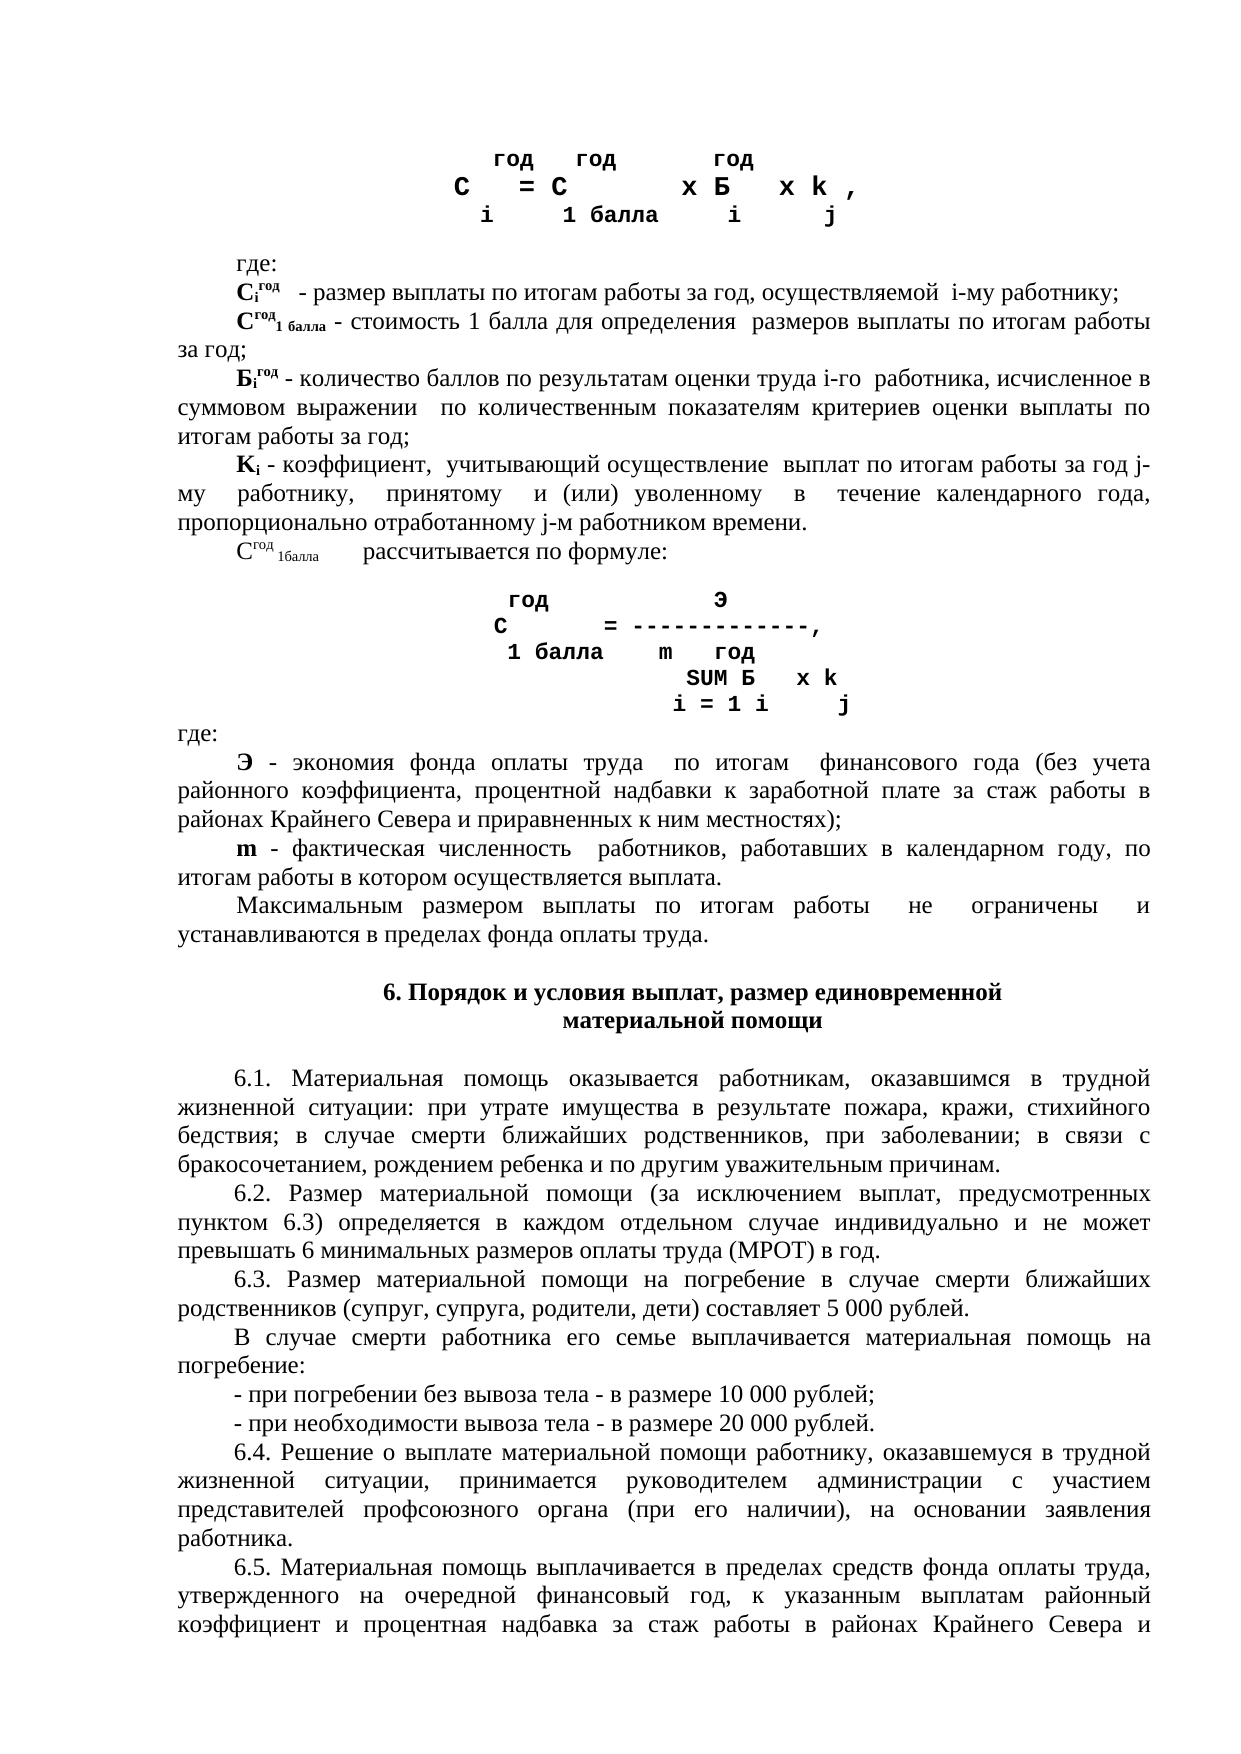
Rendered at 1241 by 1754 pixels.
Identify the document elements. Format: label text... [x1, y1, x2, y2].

text материальной помощи [177, 1005, 1152, 1034]
text 6.4. Решение о выплате материальной помощи работнику, оказавшемуся в трудной жизненной ситуации, принимается руководителем администрации с участием представителей профсоюзного органа (при его наличии), на основании заявления работника. [177, 1437, 1152, 1552]
text 6.1. Материальная помощь оказывается работникам, оказавшимся в трудной жизненной ситуации: при утрате имущества в результате пожара, кражи, стихийного бедствия; в случае смерти ближайших родственников, при заболевании; в связи с бракосочетанием, рождением ребенка и по другим уважительным причинам. [177, 1063, 1152, 1178]
text SUM Б x k [177, 666, 1152, 692]
text В случае смерти работника его семье выплачивается материальная помощь на погребение: [177, 1322, 1152, 1379]
text - при погребении без вывоза тела - в размере 10 000 рублей; [177, 1379, 1152, 1408]
text где: [177, 248, 1152, 277]
text m - фактическая численность работников, работавших в календарном году, по итогам работы в котором осуществляется выплата. [177, 833, 1152, 890]
text - при необходимости вывоза тела - в размере 20 000 рублей. [177, 1408, 1152, 1437]
text 6.3. Размер материальной помощи на погребение в случае смерти ближайших родственников (супруг, супруга, родители, дети) составляет 5 000 рублей. [177, 1264, 1152, 1322]
text Cгод1 балла - стоимость 1 балла для определения размеров выплаты по итогам работы за год; [177, 306, 1152, 363]
text Cгод 1балла рассчитывается по формуле: [177, 536, 1152, 564]
text 1 балла m год [177, 640, 1152, 666]
text i 1 балла i j [177, 203, 1152, 229]
text Ciгод - размер выплаты по итогам работы за год, осуществляемой i-му работнику; [177, 277, 1152, 306]
text 6. Порядок и условия выплат, размер единовременной [177, 977, 1152, 1005]
text C = C x Б x k , [177, 173, 1152, 203]
text 6.2. Размер материальной помощи (за исключением выплат, предусмотренных пунктом 6.3) определяется в каждом отдельном случае индивидуально и не может превышать 6 минимальных размеров оплаты труда (МРОТ) в год. [177, 1178, 1152, 1264]
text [177, 1552, 1152, 1638]
text C = -------------, [177, 614, 1152, 640]
text i = 1 i j [177, 692, 1152, 718]
text год год год [177, 147, 1152, 173]
text где: [177, 718, 1152, 747]
text Э - экономия фонда оплаты труда по итогам финансового года (без учета районного коэффициента, процентной надбавки к заработной плате за стаж работы в районах Крайнего Севера и приравненных к ним местностях); [177, 747, 1152, 833]
text Максимальным размером выплаты по итогам работы не ограничены и устанавливаются в пределах фонда оплаты труда. [177, 890, 1152, 948]
text Бiгод - количество баллов по результатам оценки труда i-го работника, исчисленное в суммовом выражении по количественным показателям критериев оценки выплаты по итогам работы за год; [177, 363, 1152, 449]
text год Э [177, 588, 1152, 614]
text Ki - коэффициент, учитывающий осуществление выплат по итогам работы за год j-му работнику, принятому и (или) уволенному в течение календарного года, пропорционально отработанному j-м работником времени. [177, 449, 1152, 536]
